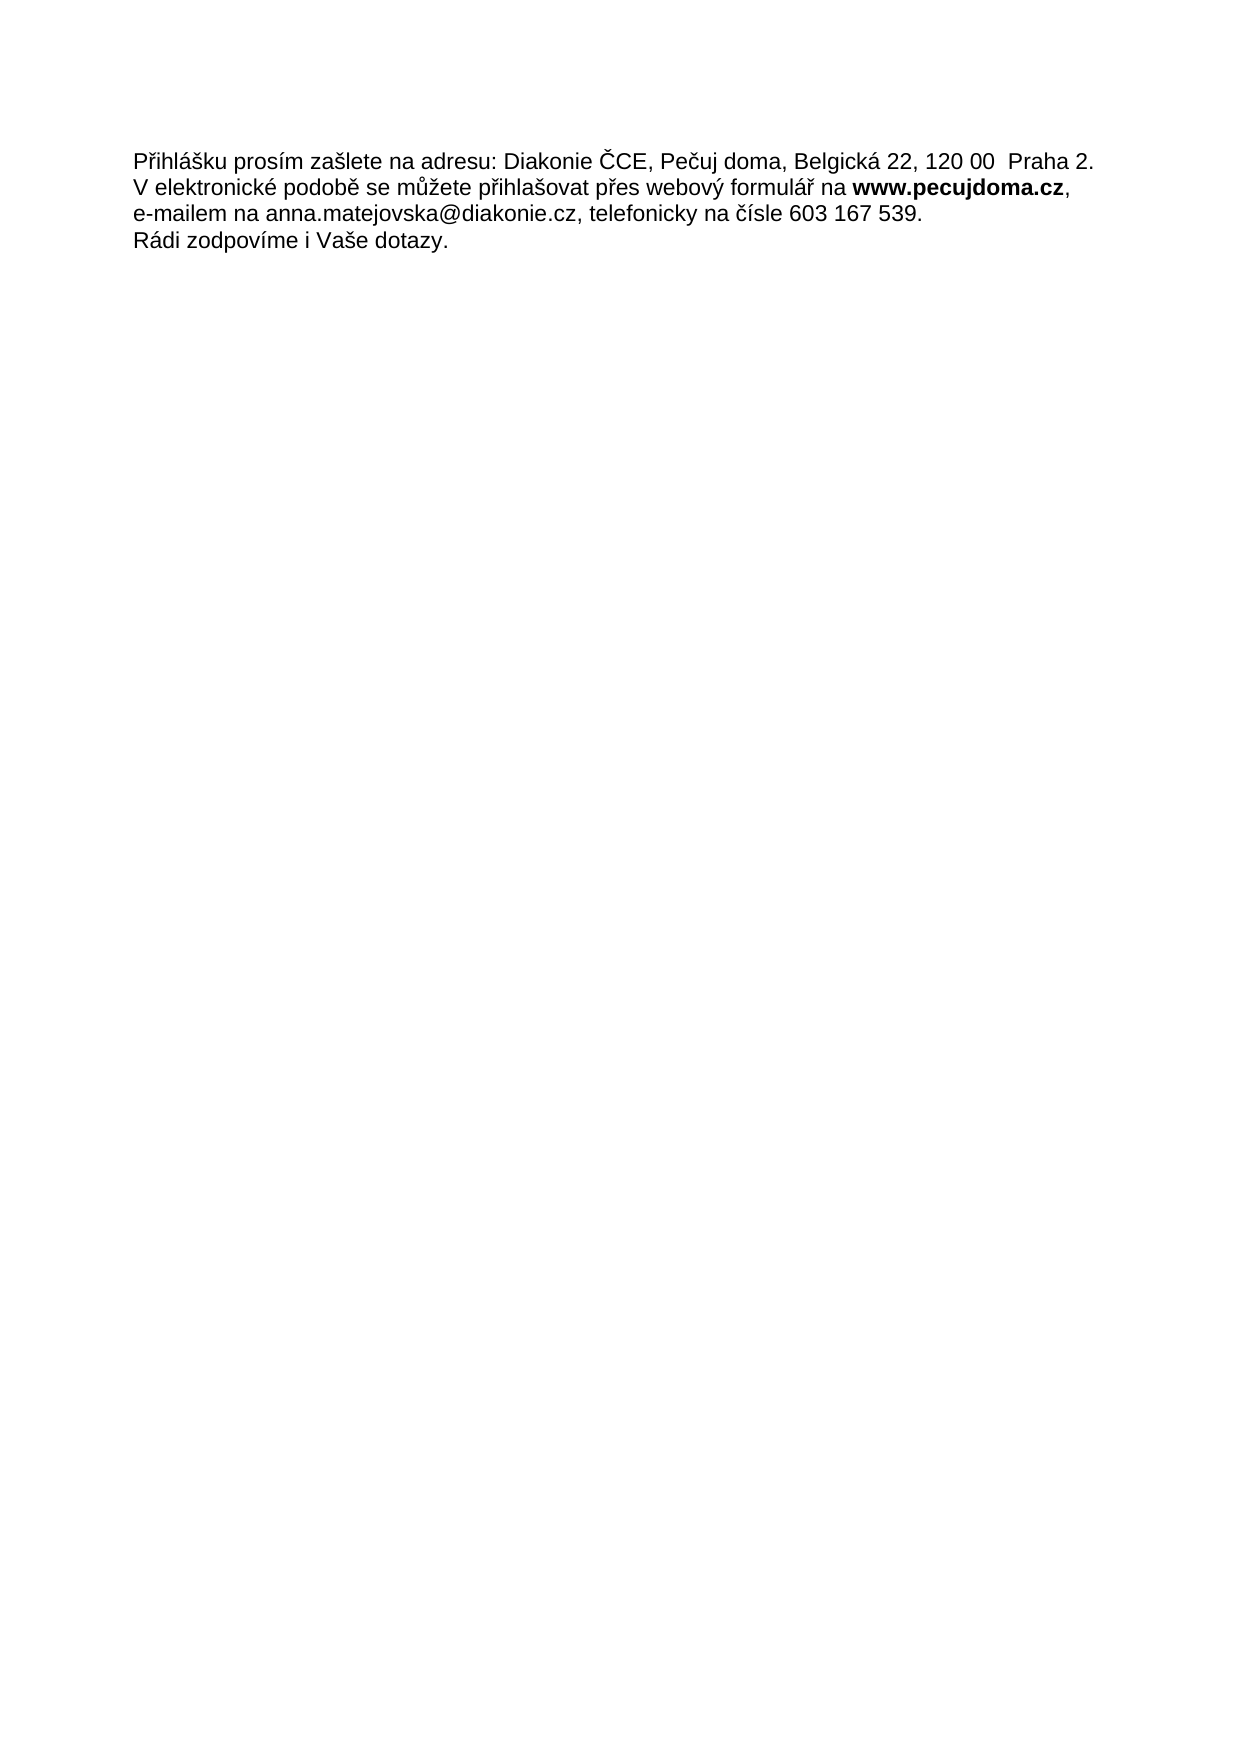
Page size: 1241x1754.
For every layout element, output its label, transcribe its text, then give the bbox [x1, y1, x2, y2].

text Přihlášku prosím zašlete na adresu: Diakonie ČCE, Pečuj doma, Belgická 22, 120 00 Praha 2. V elektronické podobě se můžete přihlašovat přes webový formulář na www.pecujdoma.cz, e-mailem na anna.matejovska@diakonie.cz, telefonicky na čísle 603 167 539. Rádi zodpovíme i Vaše dotazy. [133, 148, 1152, 253]
